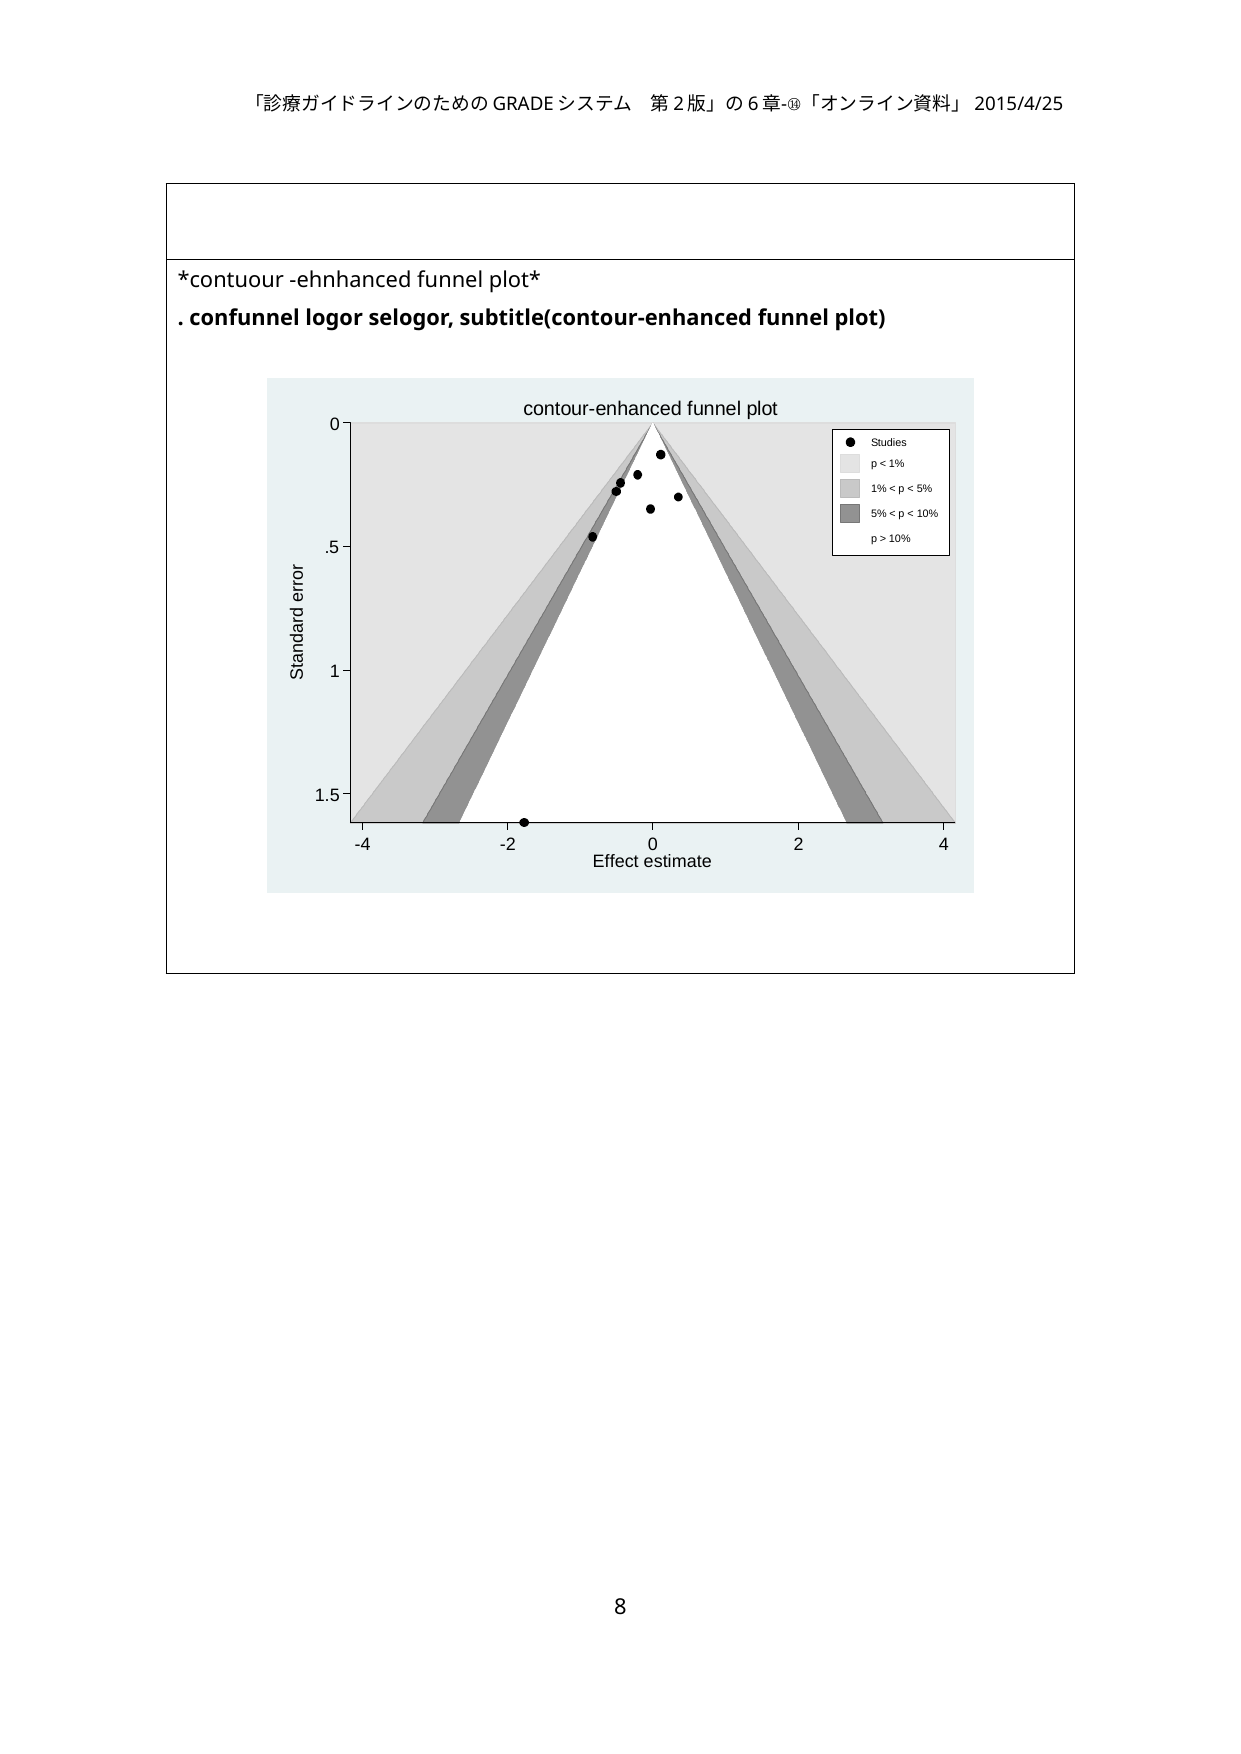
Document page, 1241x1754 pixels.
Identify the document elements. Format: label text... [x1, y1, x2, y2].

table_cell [167, 184, 1074, 259]
table_cell *contuour -ehnhanced funnel plot* . confunnel logor selogor, subtitle(contour-enhanced funnel plot) [167, 260, 1074, 973]
